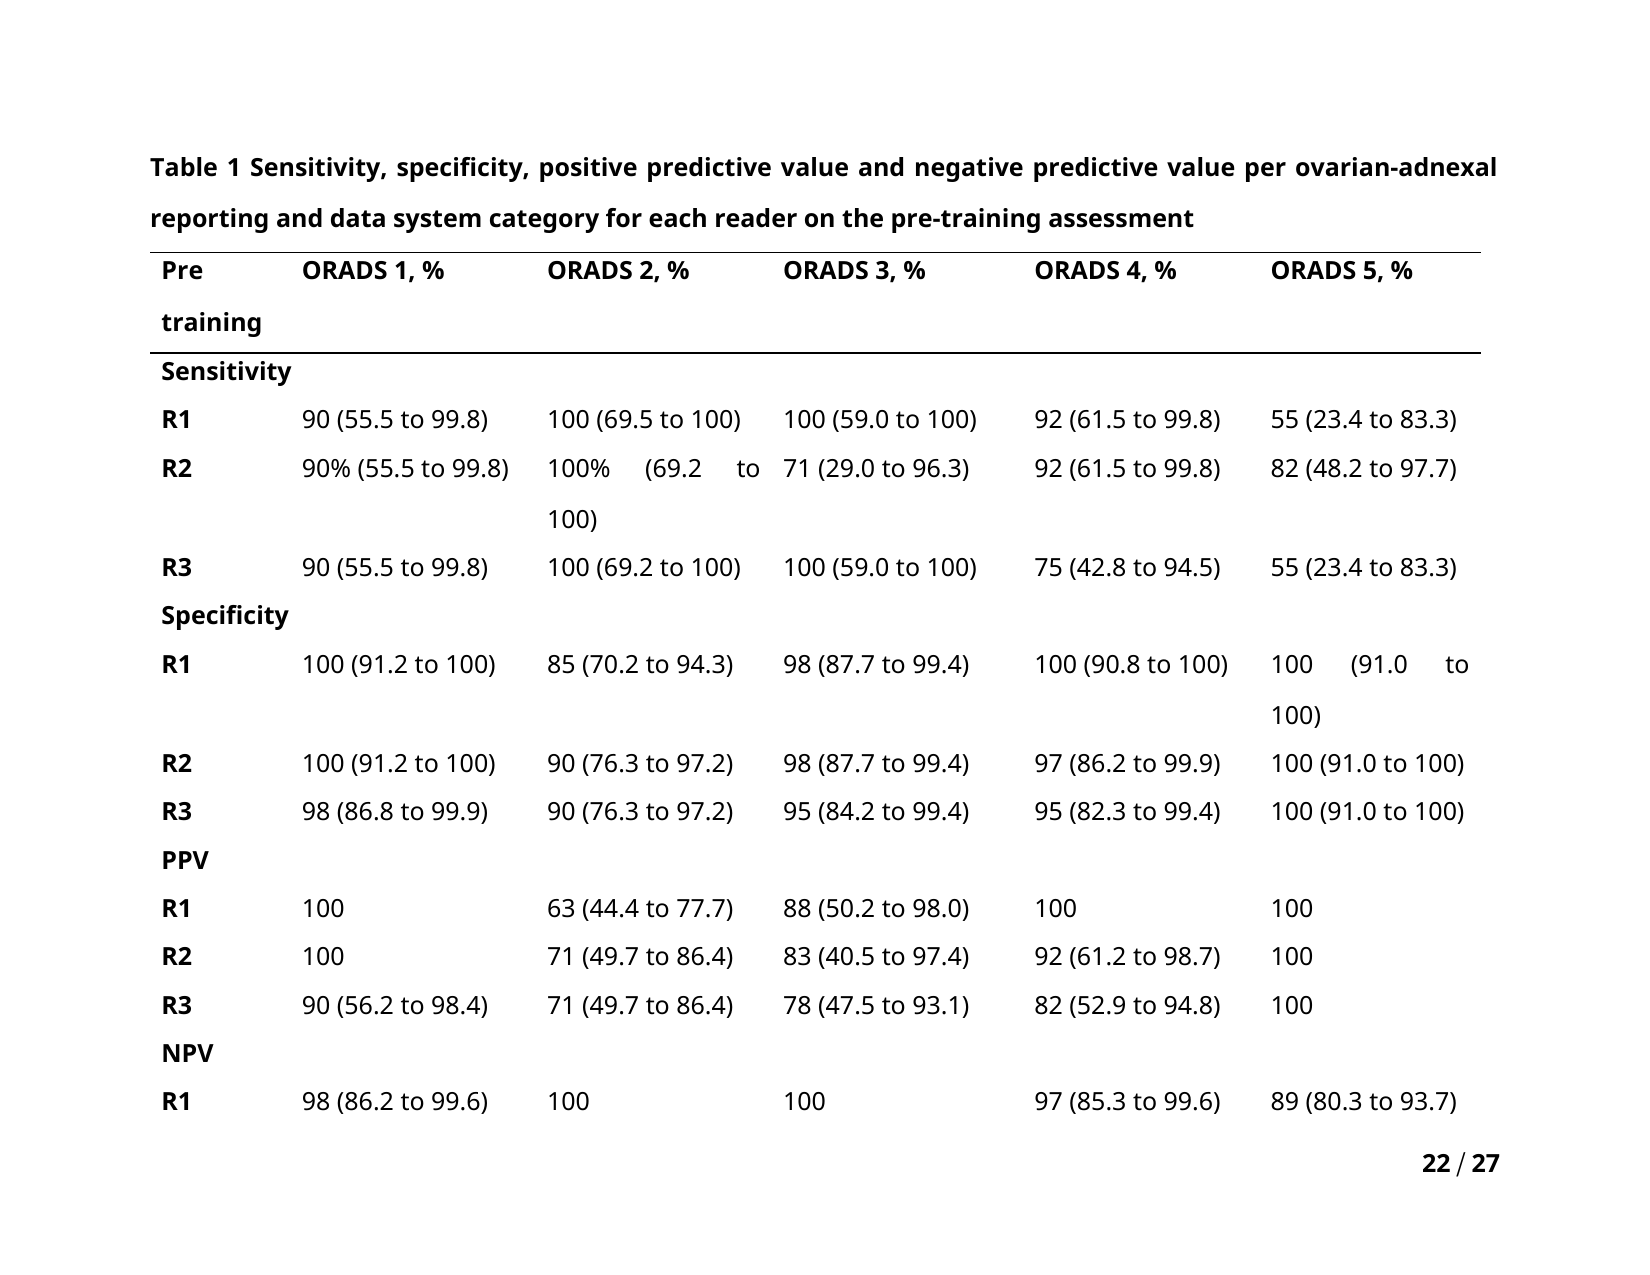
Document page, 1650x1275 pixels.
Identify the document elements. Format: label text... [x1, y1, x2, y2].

table_cell Specificity [150, 598, 1481, 646]
table_cell R1 [150, 1084, 290, 1118]
table_cell R3 [150, 987, 290, 1036]
table_cell 71 (49.7 to 86.4) [536, 939, 772, 987]
table_cell 90 (55.5 to 99.8) [290, 402, 536, 450]
table_cell 90 (56.2 to 98.4) [290, 987, 536, 1036]
table_header ORADS 1, % [290, 253, 536, 352]
table_cell 97 (85.3 to 99.6) [1023, 1084, 1259, 1118]
table_cell 71 (49.7 to 86.4) [536, 987, 772, 1036]
table_cell 100 (91.0 to 100) [1259, 646, 1481, 746]
table_cell 100 (59.0 to 100) [772, 550, 1023, 598]
table_header ORADS 4, % [1023, 253, 1259, 352]
table_cell 97 (86.2 to 99.9) [1023, 746, 1259, 794]
table_cell 82 (52.9 to 94.8) [1023, 987, 1259, 1036]
table_cell Sensitivity [150, 354, 1481, 402]
table_cell R2 [150, 746, 290, 794]
table_cell 100 (91.2 to 100) [290, 646, 536, 746]
table_header ORADS 2, % [536, 253, 772, 352]
table_cell 83 (40.5 to 97.4) [772, 939, 1023, 987]
table_cell 100 (91.0 to 100) [1259, 746, 1481, 794]
table_cell 90 (76.3 to 97.2) [536, 746, 772, 794]
table_cell 78 (47.5 to 93.1) [772, 987, 1023, 1036]
table_cell 100 (69.2 to 100) [536, 550, 772, 598]
table_cell 100 [290, 939, 536, 987]
table_cell 100 [1023, 891, 1259, 939]
table_header ORADS 3, % [772, 253, 1023, 352]
table_cell 55 (23.4 to 83.3) [1259, 550, 1481, 598]
table_cell 98 (86.2 to 99.6) [290, 1084, 536, 1118]
table_cell NPV [150, 1036, 1481, 1084]
table_cell 100 (59.0 to 100) [772, 402, 1023, 450]
table_cell 95 (82.3 to 99.4) [1023, 794, 1259, 842]
table_cell 89 (80.3 to 93.7) [1259, 1084, 1481, 1118]
table_cell 100 [1259, 987, 1481, 1036]
table_cell 100 [290, 891, 536, 939]
table_cell 90 (55.5 to 99.8) [290, 550, 536, 598]
table_cell R3 [150, 794, 290, 842]
table_cell 85 (70.2 to 94.3) [536, 646, 772, 746]
table_cell R1 [150, 646, 290, 746]
table_cell 55 (23.4 to 83.3) [1259, 402, 1481, 450]
table_cell 92 (61.2 to 98.7) [1023, 939, 1259, 987]
table_cell 98 (87.7 to 99.4) [772, 746, 1023, 794]
table_cell R3 [150, 550, 290, 598]
table_cell 100 (90.8 to 100) [1023, 646, 1259, 746]
table_cell 82 (48.2 to 97.7) [1259, 450, 1481, 549]
table_cell 100 (91.2 to 100) [290, 746, 536, 794]
table_cell 100 [1259, 939, 1481, 987]
table_cell 95 (84.2 to 99.4) [772, 794, 1023, 842]
table_cell 100 [1259, 891, 1481, 939]
table_cell 63 (44.4 to 77.7) [536, 891, 772, 939]
table_cell 100 (91.0 to 100) [1259, 794, 1481, 842]
table_cell 92 (61.5 to 99.8) [1023, 450, 1259, 549]
table_cell 90% (55.5 to 99.8) [290, 450, 536, 549]
table_cell R2 [150, 450, 290, 549]
table_header ORADS 5, % [1259, 253, 1481, 352]
table_header Pre training [150, 253, 290, 352]
table_cell R1 [150, 402, 290, 450]
table_cell 100% (69.2 to 100) [536, 450, 772, 549]
text Table 1 Sensitivity, specificity, positive predictive value and negative predictive value per ovarian-adnexal reporting and data system category for each reader on the pre-training assessment [150, 150, 1500, 235]
table_cell PPV [150, 842, 1481, 891]
table_cell 100 (69.5 to 100) [536, 402, 772, 450]
table_cell 75 (42.8 to 94.5) [1023, 550, 1259, 598]
table_cell 100 [772, 1084, 1023, 1118]
table_cell 98 (86.8 to 99.9) [290, 794, 536, 842]
table_cell 98 (87.7 to 99.4) [772, 646, 1023, 746]
table_cell R1 [150, 891, 290, 939]
table_cell 88 (50.2 to 98.0) [772, 891, 1023, 939]
table_cell 100 [536, 1084, 772, 1118]
table_cell 92 (61.5 to 99.8) [1023, 402, 1259, 450]
table_cell R2 [150, 939, 290, 987]
table_cell 90 (76.3 to 97.2) [536, 794, 772, 842]
table_cell 71 (29.0 to 96.3) [772, 450, 1023, 549]
